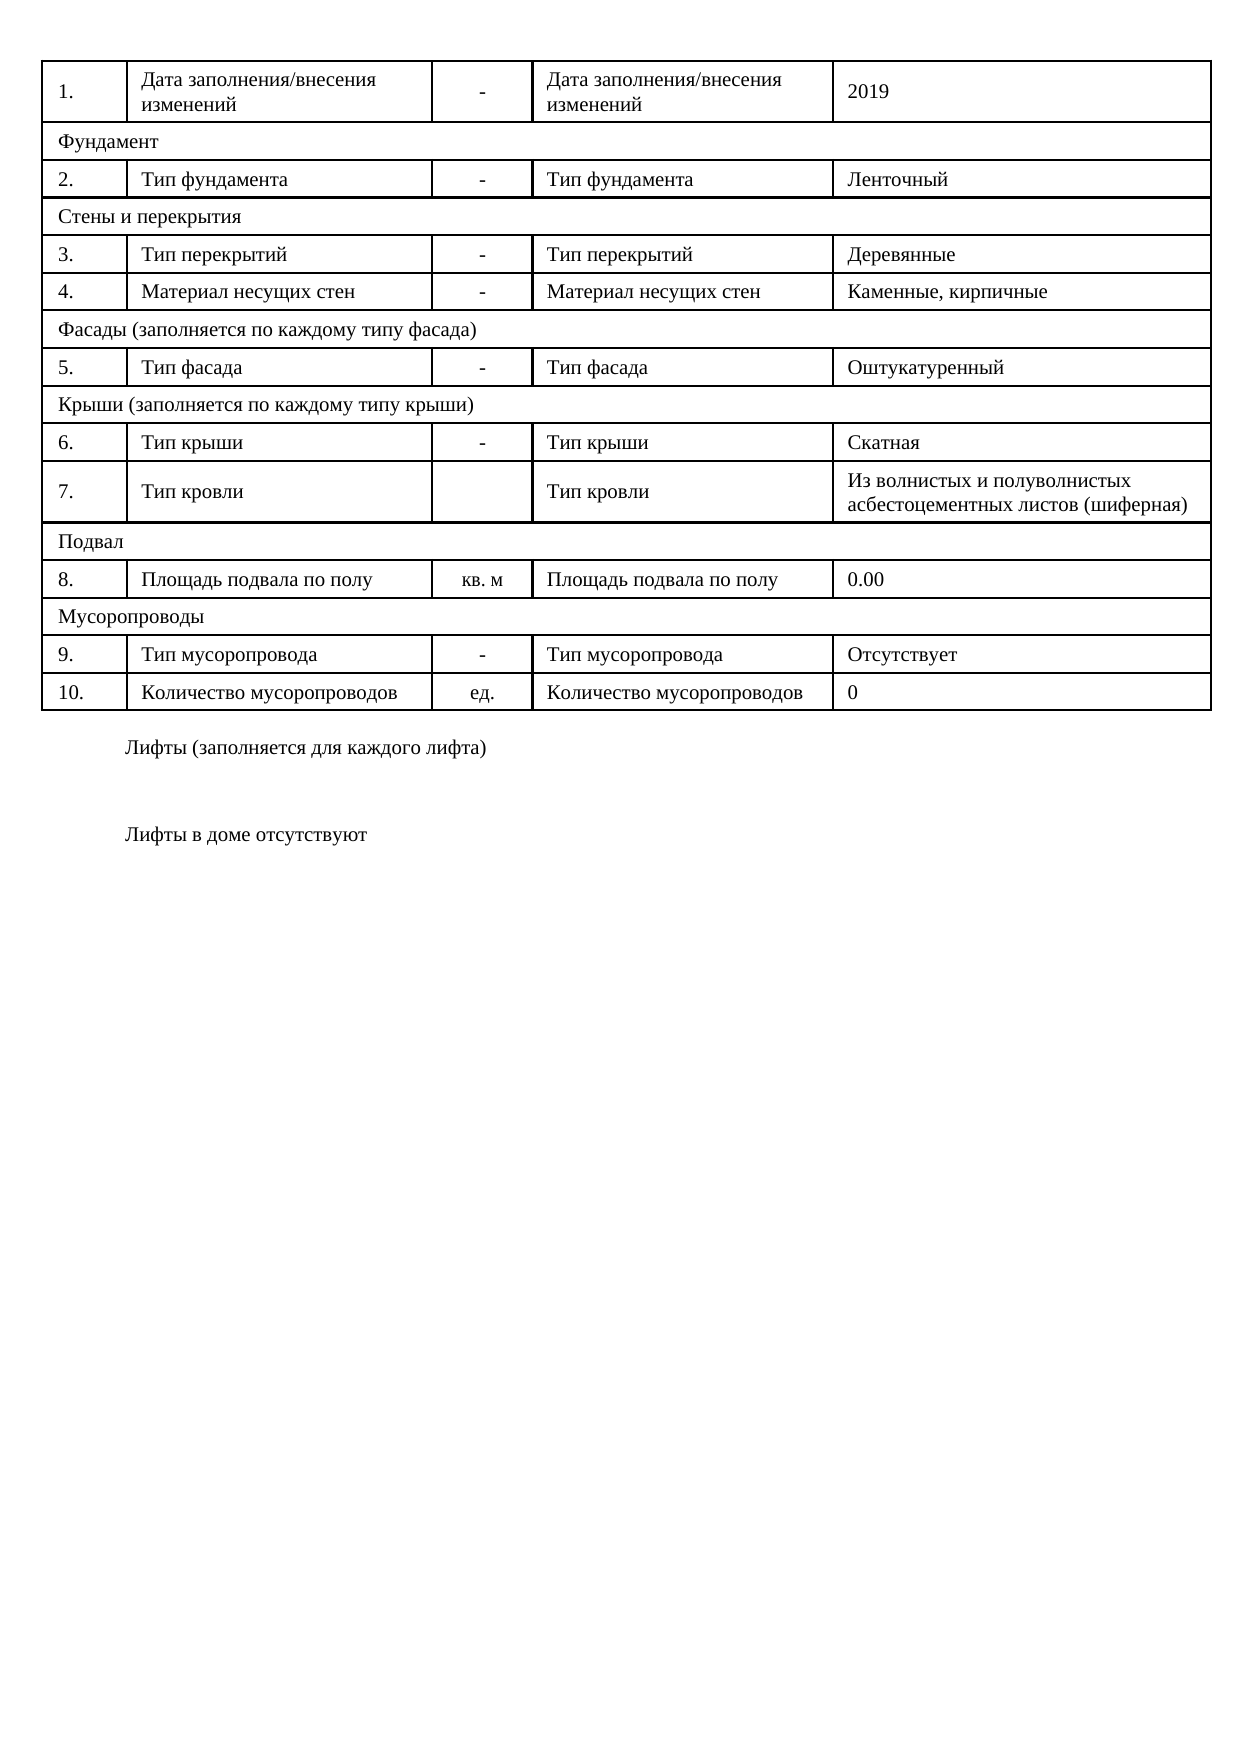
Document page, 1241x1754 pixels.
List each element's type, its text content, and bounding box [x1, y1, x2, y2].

table_cell Тип крыши [128, 424, 431, 460]
table_cell Отсутствует [834, 636, 1210, 672]
table_cell Оштукатуренный [834, 349, 1210, 384]
table_cell Тип мусоропровода [128, 636, 431, 672]
table_cell Тип фасада [128, 349, 431, 384]
table_cell Тип крыши [534, 424, 832, 460]
table_cell Тип мусоропровода [534, 636, 832, 672]
table_cell Каменные, кирпичные [834, 274, 1210, 309]
table_cell Ленточный [834, 161, 1210, 196]
table_cell Тип кровли [534, 462, 832, 521]
table_cell - [433, 62, 531, 121]
table_cell - [433, 424, 531, 460]
table_cell Тип перекрытий [128, 236, 431, 272]
table_cell 10. [43, 674, 126, 709]
table_cell - [433, 236, 531, 272]
table_cell 2019 [834, 62, 1210, 121]
table_cell Материал несущих стен [534, 274, 832, 309]
table_cell Тип фундамента [128, 161, 431, 196]
table_cell Количество мусоропроводов [534, 674, 832, 709]
table_cell Площадь подвала по полу [128, 561, 431, 597]
table_cell Тип фундамента [534, 161, 832, 196]
table_cell 9. [43, 636, 126, 672]
table_cell - [433, 274, 531, 309]
table_cell [433, 462, 531, 521]
table_cell Фундамент [43, 123, 1210, 159]
table_cell 7. [43, 462, 126, 521]
table_cell Из волнистых и полуволнистых асбестоцементных листов (шиферная) [834, 462, 1210, 521]
table_cell Материал несущих стен [128, 274, 431, 309]
table_cell кв. м [433, 561, 531, 597]
table_cell - [433, 161, 531, 196]
table_cell 0.00 [834, 561, 1210, 597]
table_cell Стены и перекрытия [43, 199, 1210, 234]
table_cell Дата заполнения/внесения изменений [534, 62, 832, 121]
table_cell 6. [43, 424, 126, 460]
table_cell Дата заполнения/внесения изменений [128, 62, 431, 121]
table_cell - [433, 636, 531, 672]
table_cell Площадь подвала по полу [534, 561, 832, 597]
table_cell Фасады (заполняется по каждому типу фасада) [43, 311, 1210, 347]
table_cell Мусоропроводы [43, 599, 1210, 634]
table_cell 0 [834, 674, 1210, 709]
table_cell Скатная [834, 424, 1210, 460]
table_cell Деревянные [834, 236, 1210, 272]
table_cell 2. [43, 161, 126, 196]
table_cell 1. [43, 62, 126, 121]
table_cell 3. [43, 236, 126, 272]
table_cell Тип фасада [534, 349, 832, 384]
table_cell - [433, 349, 531, 384]
text Лифты в доме отсутствуют [125, 822, 1205, 846]
table_cell Количество мусоропроводов [128, 674, 431, 709]
table_cell Подвал [43, 524, 1210, 559]
table_cell 5. [43, 349, 126, 384]
text Лифты (заполняется для каждого лифта) [125, 735, 1205, 759]
table_cell 8. [43, 561, 126, 597]
table_cell Тип перекрытий [534, 236, 832, 272]
table_cell Крыши (заполняется по каждому типу крыши) [43, 387, 1210, 422]
table_cell ед. [433, 674, 531, 709]
table_cell Тип кровли [128, 462, 431, 521]
table_cell 4. [43, 274, 126, 309]
